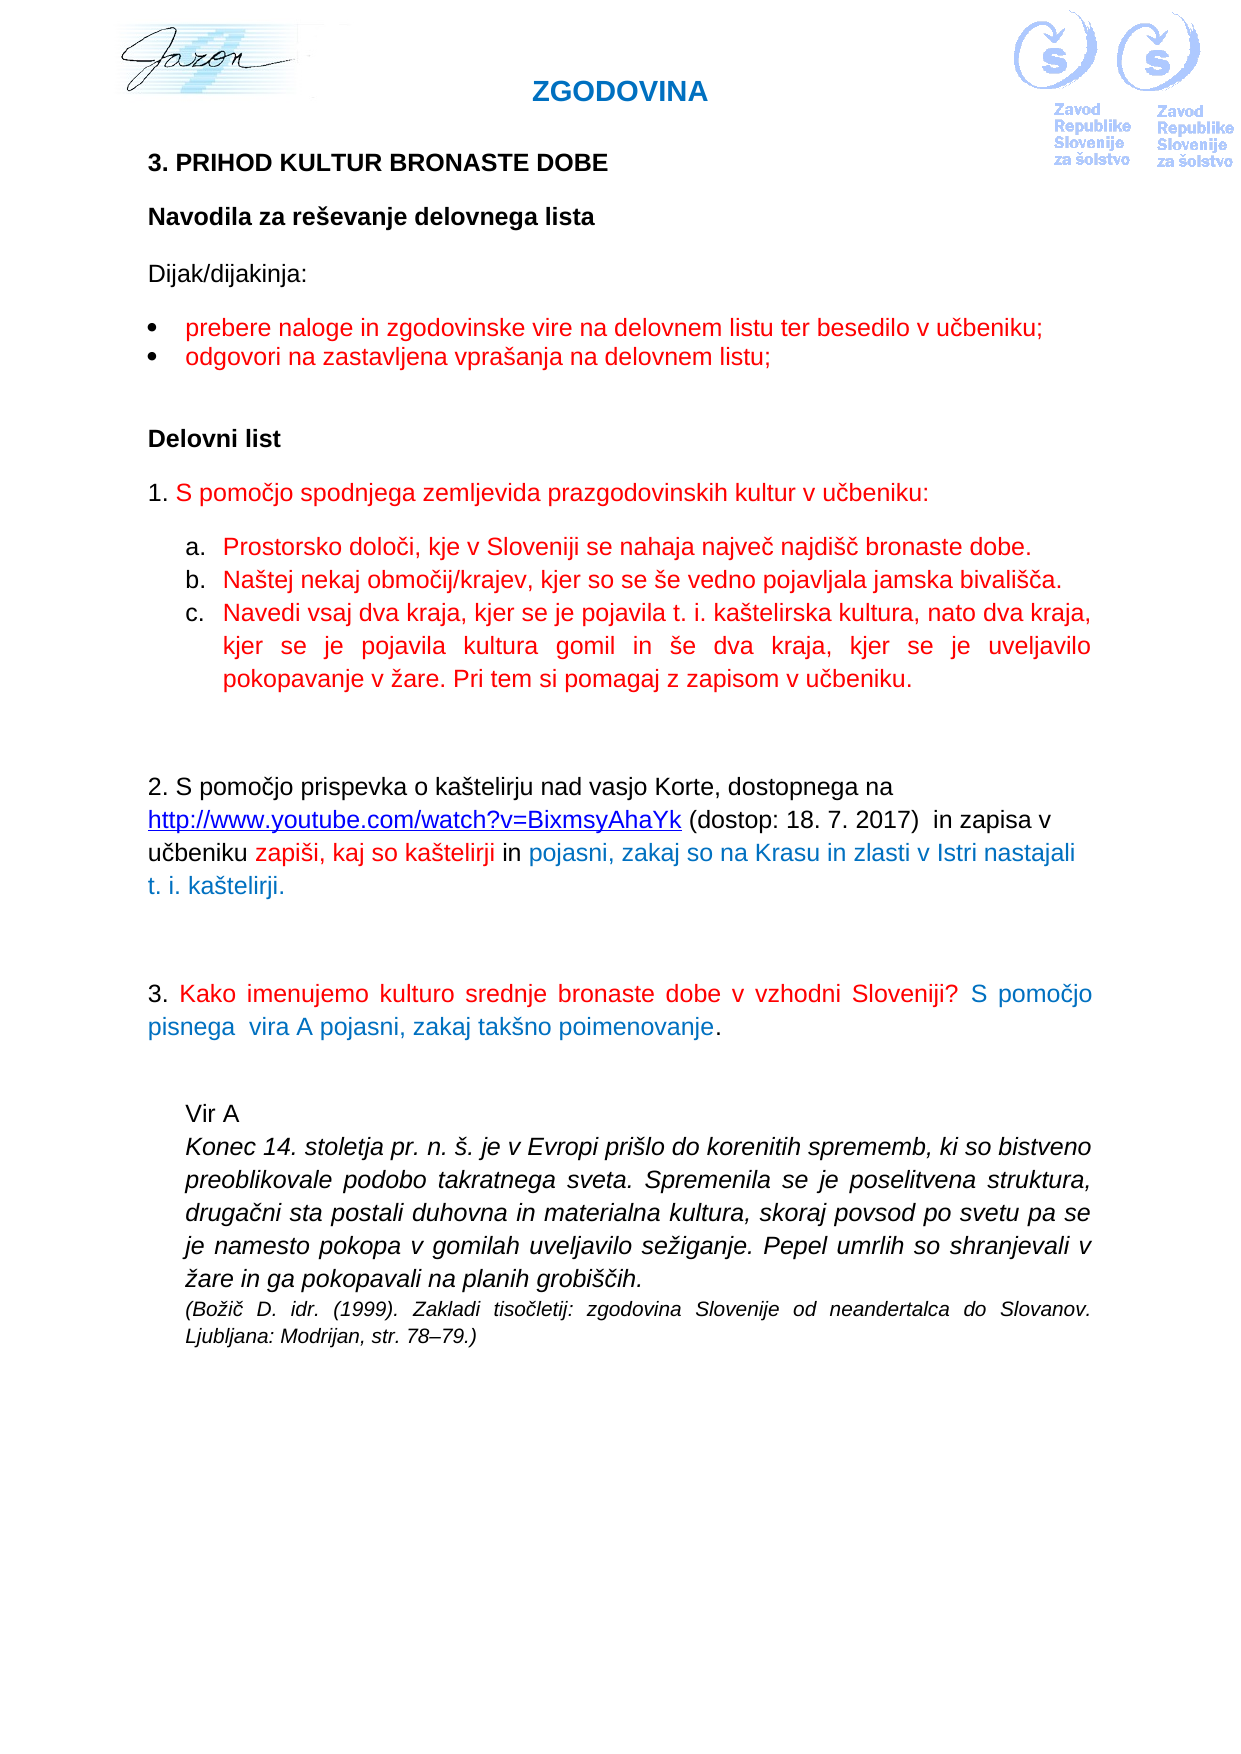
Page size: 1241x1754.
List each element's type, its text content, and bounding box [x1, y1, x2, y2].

list odgovori na zastavljena vprašanja na delovnem listu; [148, 342, 1093, 371]
list prebere naloge in zgodovinske vire na delovnem listu ter besedilo v učbeniku; [148, 313, 1093, 342]
text 3. PRIHOD KULTUR BRONASTE DOBE [148, 148, 1093, 176]
list Naštej nekaj območij/krajev, kjer so se še vedno pojavljala jamska bivališča. [185, 565, 1093, 594]
text Delovni list [148, 424, 1093, 453]
text 1. S pomočjo spodnjega zemljevida prazgodovinskih kultur v učbeniku: [148, 478, 1093, 507]
text Navodila za reševanje delovnega lista [148, 201, 1093, 230]
text Dijak/dijakinja: [148, 259, 1093, 288]
list Vir A [185, 1098, 1093, 1127]
text 2. S pomočjo prispevka o kaštelirju nad vasjo Korte, dostopnega na http://www.youtube.com/watch?v=BixmsyAhaYk (dostop: 18. 7. 2017) in zapisa v učbeniku zapiši, kaj so kaštelirji in pojasni, zakaj so na Krasu in zlasti v Istri nastajali t. i. kaštelirji. [148, 772, 1093, 900]
picture [55, 18, 354, 103]
list Navedi vsaj dva kraja, kjer se je pojavila t. i. kaštelirska kultura, nato dva kraja, kjer se je pojavila kultura gomil in še dva kraja, kjer se je uveljavilo pokopavanje v žare. Pri tem si pomagaj z zapisom v učbeniku. [185, 598, 1093, 693]
text 3. Kako imenujemo kulturo srednje bronaste dobe v vzhodni Sloveniji? S pomočjo pisnega vira A pojasni, zakaj takšno poimenovanje. [148, 979, 1093, 1040]
list Konec 14. stoletja pr. n. š. je v Evropi prišlo do korenitih sprememb, ki so bistveno preoblikovale podobo takratnega sveta. Spremenila se je poselitvena struktura, drugačni sta postali duhovna in materialna kultura, skoraj povsod po svetu pa se je namesto pokopa v gomilah uveljavilo sežiganje. Pepel umrlih so shranjevali v žare in ga pokopavali na planih grobiščih. [185, 1132, 1093, 1292]
list Prostorsko določi, kje v Sloveniji se nahaja največ najdišč bronaste dobe. [185, 532, 1093, 561]
list (Božič D. idr. (1999). Zakladi tisočletij: zgodovina Slovenije od neandertalca do Slovanov. Ljubljana: Modrijan, str. 78–79.) [185, 1297, 1093, 1348]
